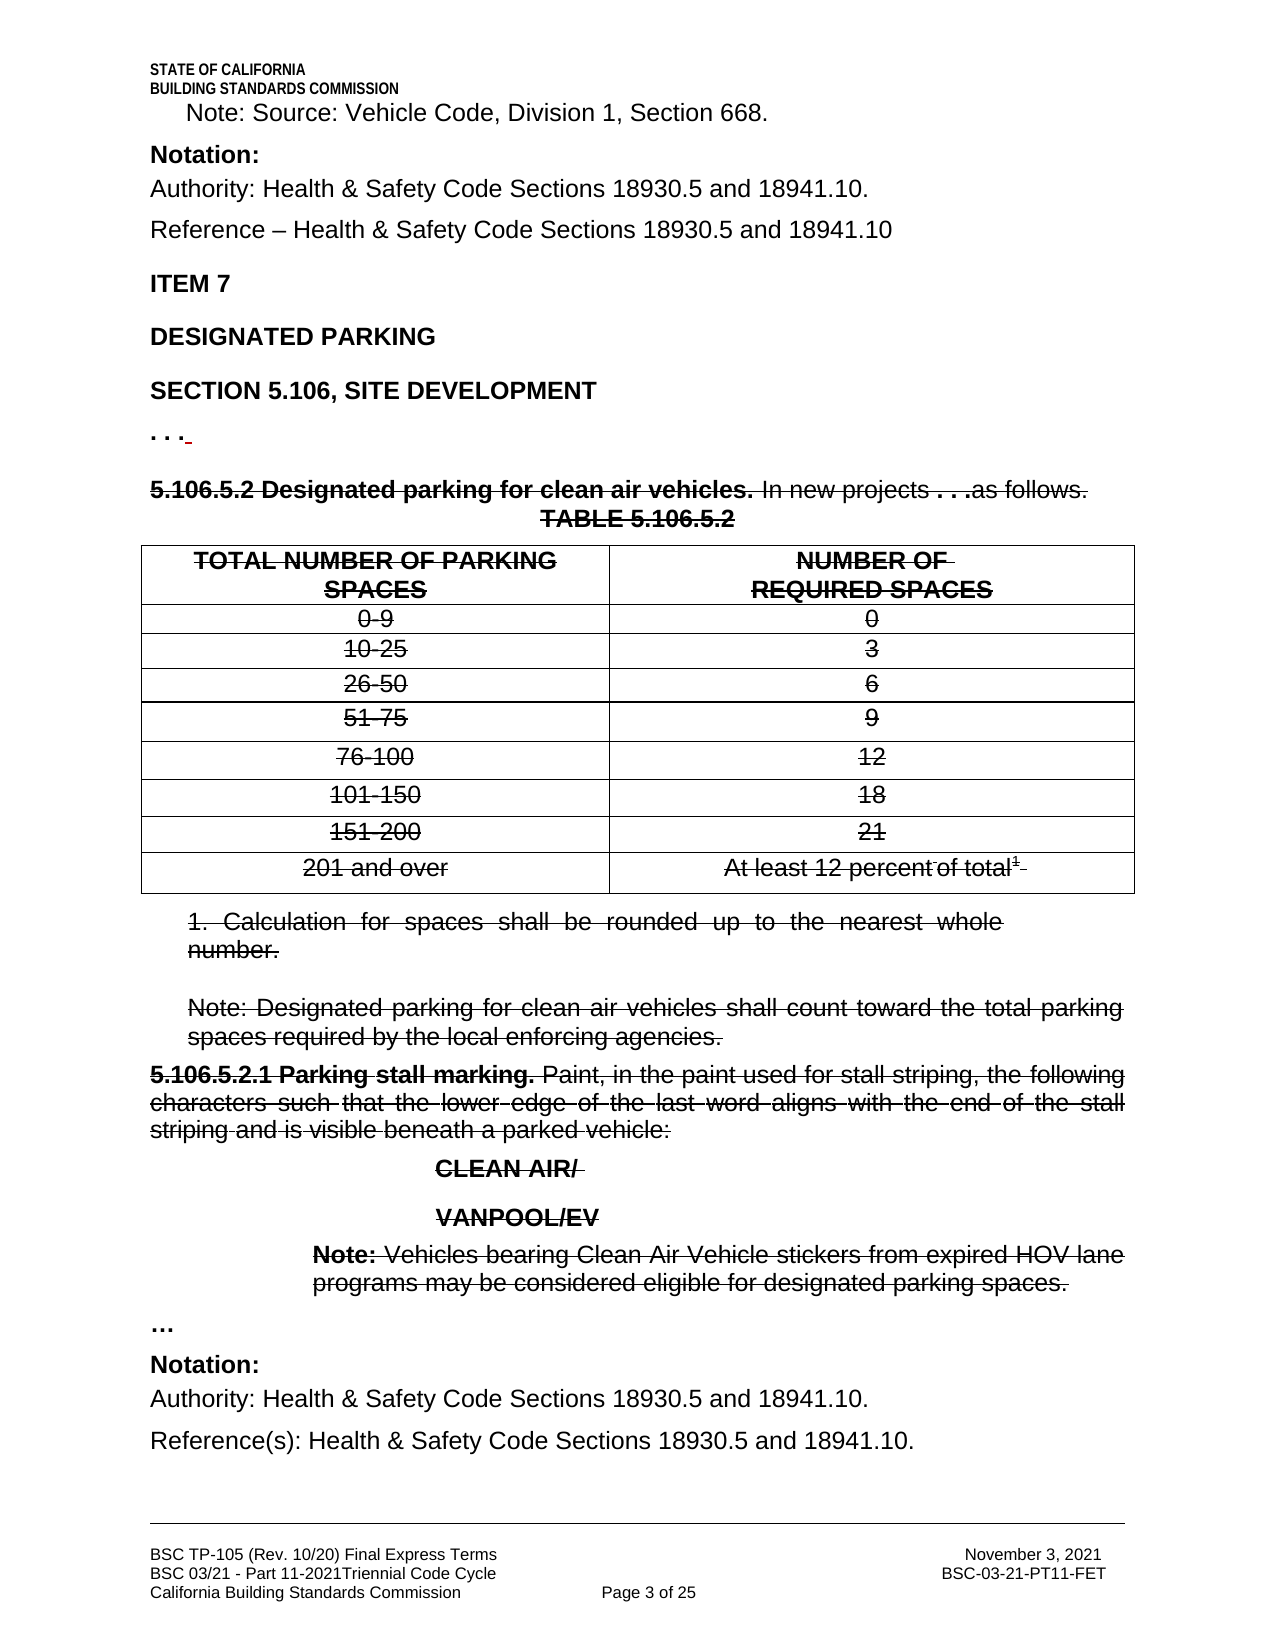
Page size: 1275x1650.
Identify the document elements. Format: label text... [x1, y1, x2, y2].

table_cell 26-50 [142, 669, 609, 701]
text Note: Vehicles bearing Clean Air Vehicle stickers from expired HOV lane programs may be considered eligible for designated parking spaces. [312, 1242, 1125, 1256]
table_cell 0-9 [142, 605, 609, 633]
table_cell 6 [610, 669, 1134, 701]
text Reference(s): Health & Safety Code Sections 18930.5 and 18941.10. [150, 1426, 1125, 1454]
text Notation: [150, 139, 1125, 168]
text 1. Calculation for spaces shall be rounded up to the nearest whole number. [187, 907, 1003, 923]
text DESIGNATED PARKING [150, 322, 1125, 351]
table_cell 76-100 [142, 742, 609, 779]
text 1. Calculation for spaces shall be rounded up to the nearest whole number. [187, 924, 1003, 964]
table_cell 101-150 [142, 780, 609, 816]
text 5.106.5.2 Designated parking for clean air vehicles. In new projects . . .as follows. [150, 475, 1125, 504]
text Note: Source: Vehicle Code, Division 1, Section 668. [186, 98, 1125, 127]
table_cell 12 [610, 742, 1134, 779]
text Authority: Health & Safety Code Sections 18930.5 and 18941.10. [150, 174, 1116, 202]
table_cell 9 [610, 703, 1134, 741]
table_cell 18 [610, 780, 1134, 816]
text TABLE 5.106.5.2 [150, 504, 1125, 532]
text Note: Designated parking for clean air vehicles shall count toward the total parking spaces required by the local enforcing agencies. [187, 993, 1125, 1050]
table_cell 151-200 [142, 817, 609, 852]
text . . . [150, 417, 1125, 446]
table_header NUMBER OF REQUIRED SPACES [610, 546, 1134, 603]
text Reference – Health & Safety Code Sections 18930.5 and 18941.10 [150, 215, 1125, 244]
text ITEM 7 [150, 269, 1125, 297]
text 5.106.5.2.1 Parking stall marking. Paint, in the paint used for stall striping, the following characters such that the lower edge of the last word aligns with the end of the stall striping and is visible beneath a parked vehicle: [150, 1077, 1125, 1144]
text CLEAN AIR/ [427, 1156, 937, 1183]
table_cell 51-75 [142, 703, 609, 741]
text SECTION 5.106, SITE DEVELOPMENT [150, 376, 1125, 405]
table_cell 10-25 [142, 634, 609, 668]
table_header TOTAL NUMBER OF PARKING SPACES [142, 546, 609, 603]
table_cell 201 and over [142, 853, 609, 893]
table_cell 0 [610, 605, 1134, 633]
text Authority: Health & Safety Code Sections 18930.5 and 18941.10. [150, 1384, 1116, 1413]
text VANPOOL/EV [427, 1205, 937, 1232]
text Note: Vehicles bearing Clean Air Vehicle stickers from expired HOV lane programs may be considered eligible for designated parking spaces. [312, 1257, 1125, 1297]
table_cell 3 [610, 634, 1134, 668]
table_cell 21 [610, 817, 1134, 852]
text Notation: [150, 1350, 1125, 1379]
text … [150, 1309, 1125, 1338]
table_cell At least 12 percent of total1 [610, 853, 1134, 893]
